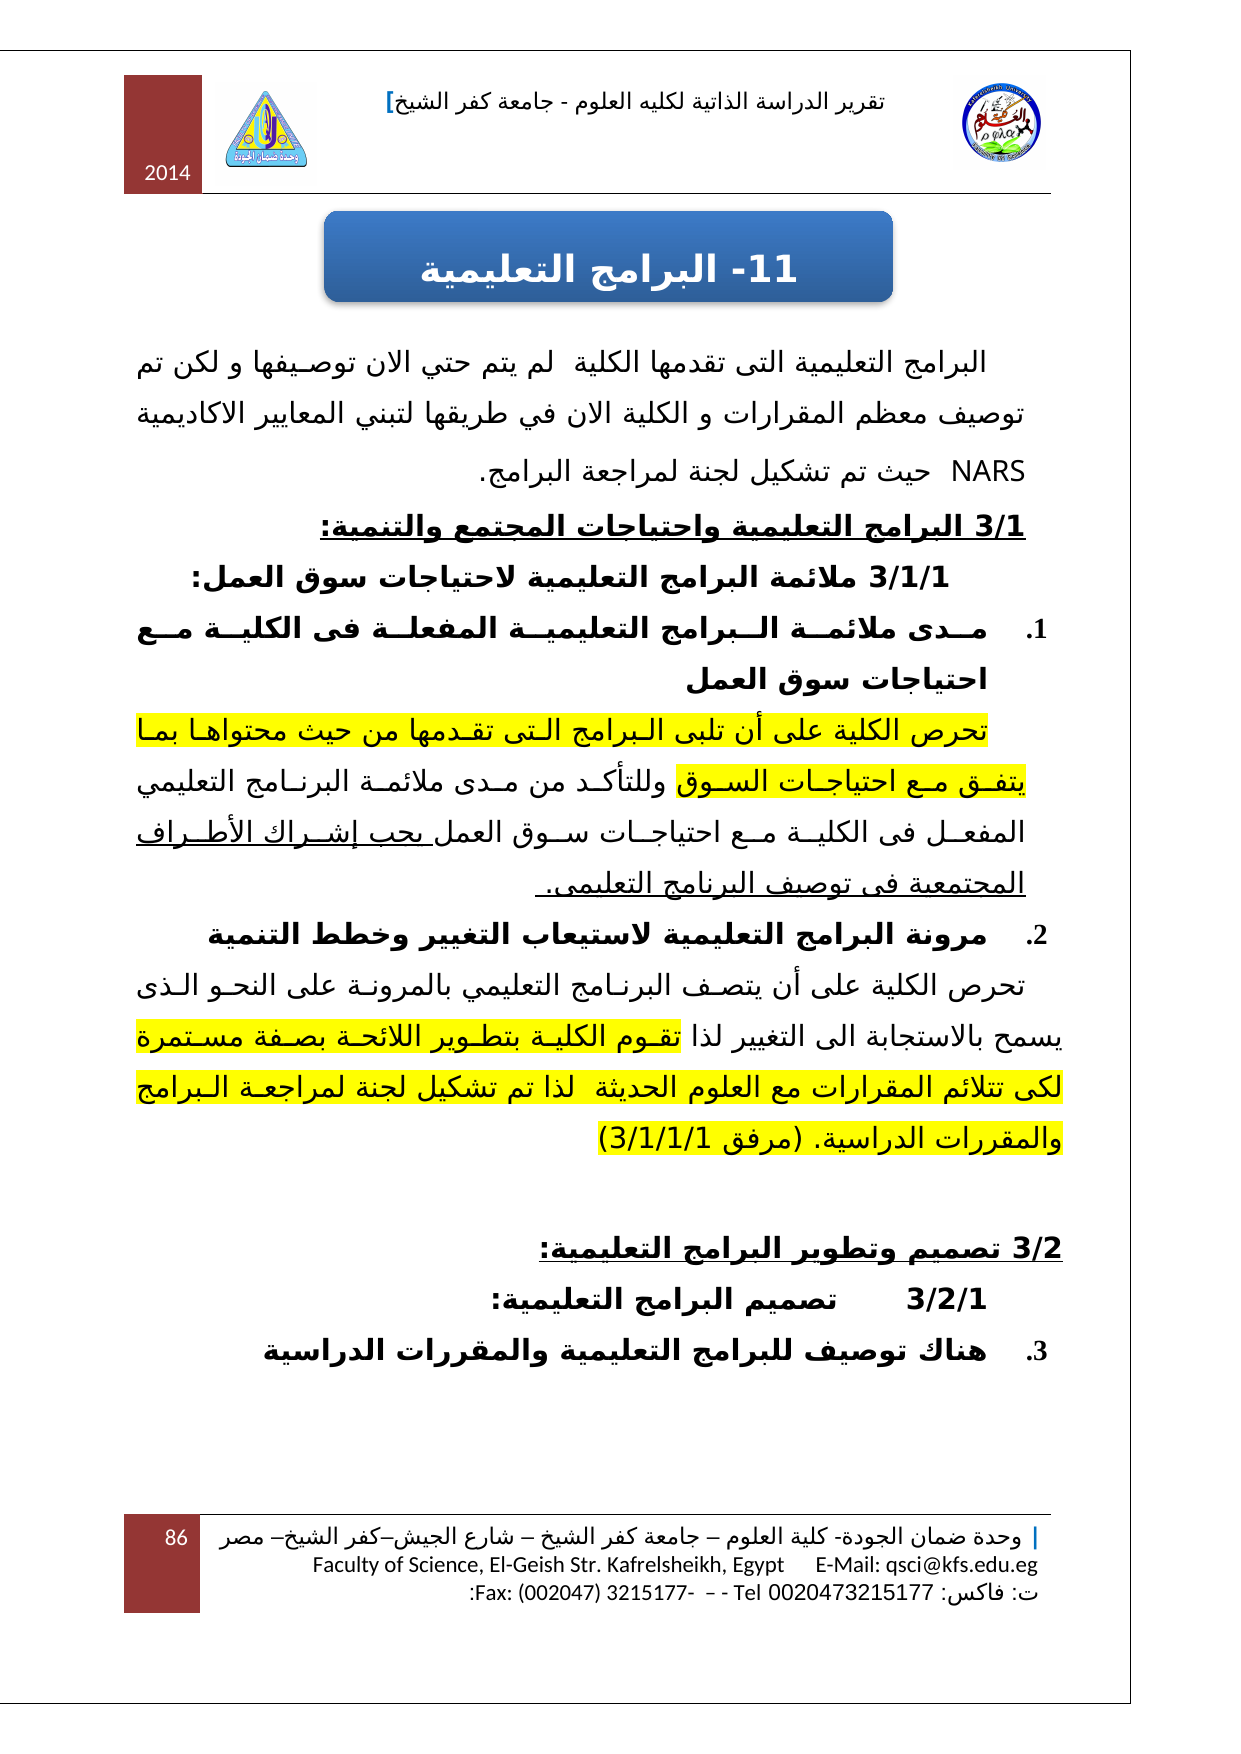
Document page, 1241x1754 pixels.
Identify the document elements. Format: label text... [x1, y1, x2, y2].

text 3/2/1 تصميم البرامج التعليمية: [136, 1282, 1063, 1316]
text 3/1 البرامج التعليمية واحتياجات المجتمع والتنمية: [136, 509, 1026, 543]
picture [214, 82, 318, 186]
text تحرص الكلية على أن يتصف البرنامج التعليمي بالمرونة على النحو الذى يسمح بالاستجابة الى التغيير لذا تقوم الكلية بتطوير اللائحة بصفة مستمرة لكى تتلائم المقرارات مع العلوم الحديثة لذا تم تشكيل لجنة لمراجعة البرامج والمقررات الدراسية. (مرفق 3/1/1/1) [136, 1104, 1063, 1155]
text تحرص الكلية على أن يتصف البرنامج التعليمي بالمرونة على النحو الذى يسمح بالاستجابة الى التغيير لذا تقوم الكلية بتطوير اللائحة بصفة مستمرة لكى تتلائم المقرارات مع العلوم الحديثة لذا تم تشكيل لجنة لمراجعة البرامج والمقررات الدراسية. (مرفق 3/1/1/1) [136, 968, 1063, 1070]
list مرونة البرامج التعليمية لاستيعاب التغيير وخطط التنمية [136, 917, 1026, 951]
text البرامج التعليمية التى تقدمها الكلية لم يتم حتي الان توصيفها و لكن تم توصيف معظم المقرارات و الكلية الان في طريقها لتبني المعايير الاكاديمية NARS حيث تم تشكيل لجنة لمراجعة البرامج. [136, 345, 1026, 489]
list هناك توصيف للبرامج التعليمية والمقررات الدراسية [136, 1333, 1026, 1368]
text تحرص الكلية على أن تلبى البرامج التى تقدمها من حيث محتواها بما يتفق مع احتياجات السوق وللتأكد من مدى ملائمة البرنامج التعليمي المفعل فى الكلية مع احتياجات سوق العمل يجب إشراك الأطراف المجتمعية فى توصيف البرنامج التعليمى. [136, 713, 1026, 900]
text 3/1/1 ملائمة البرامج التعليمية لاحتياجات سوق العمل: [136, 560, 951, 594]
list مدى ملائمة البرامج التعليمية المفعلة فى الكلية مع احتياجات سوق العمل [136, 611, 1026, 696]
text 3/2 تصميم وتطوير البرامج التعليمية: [136, 1232, 1063, 1266]
picture [952, 75, 1047, 169]
